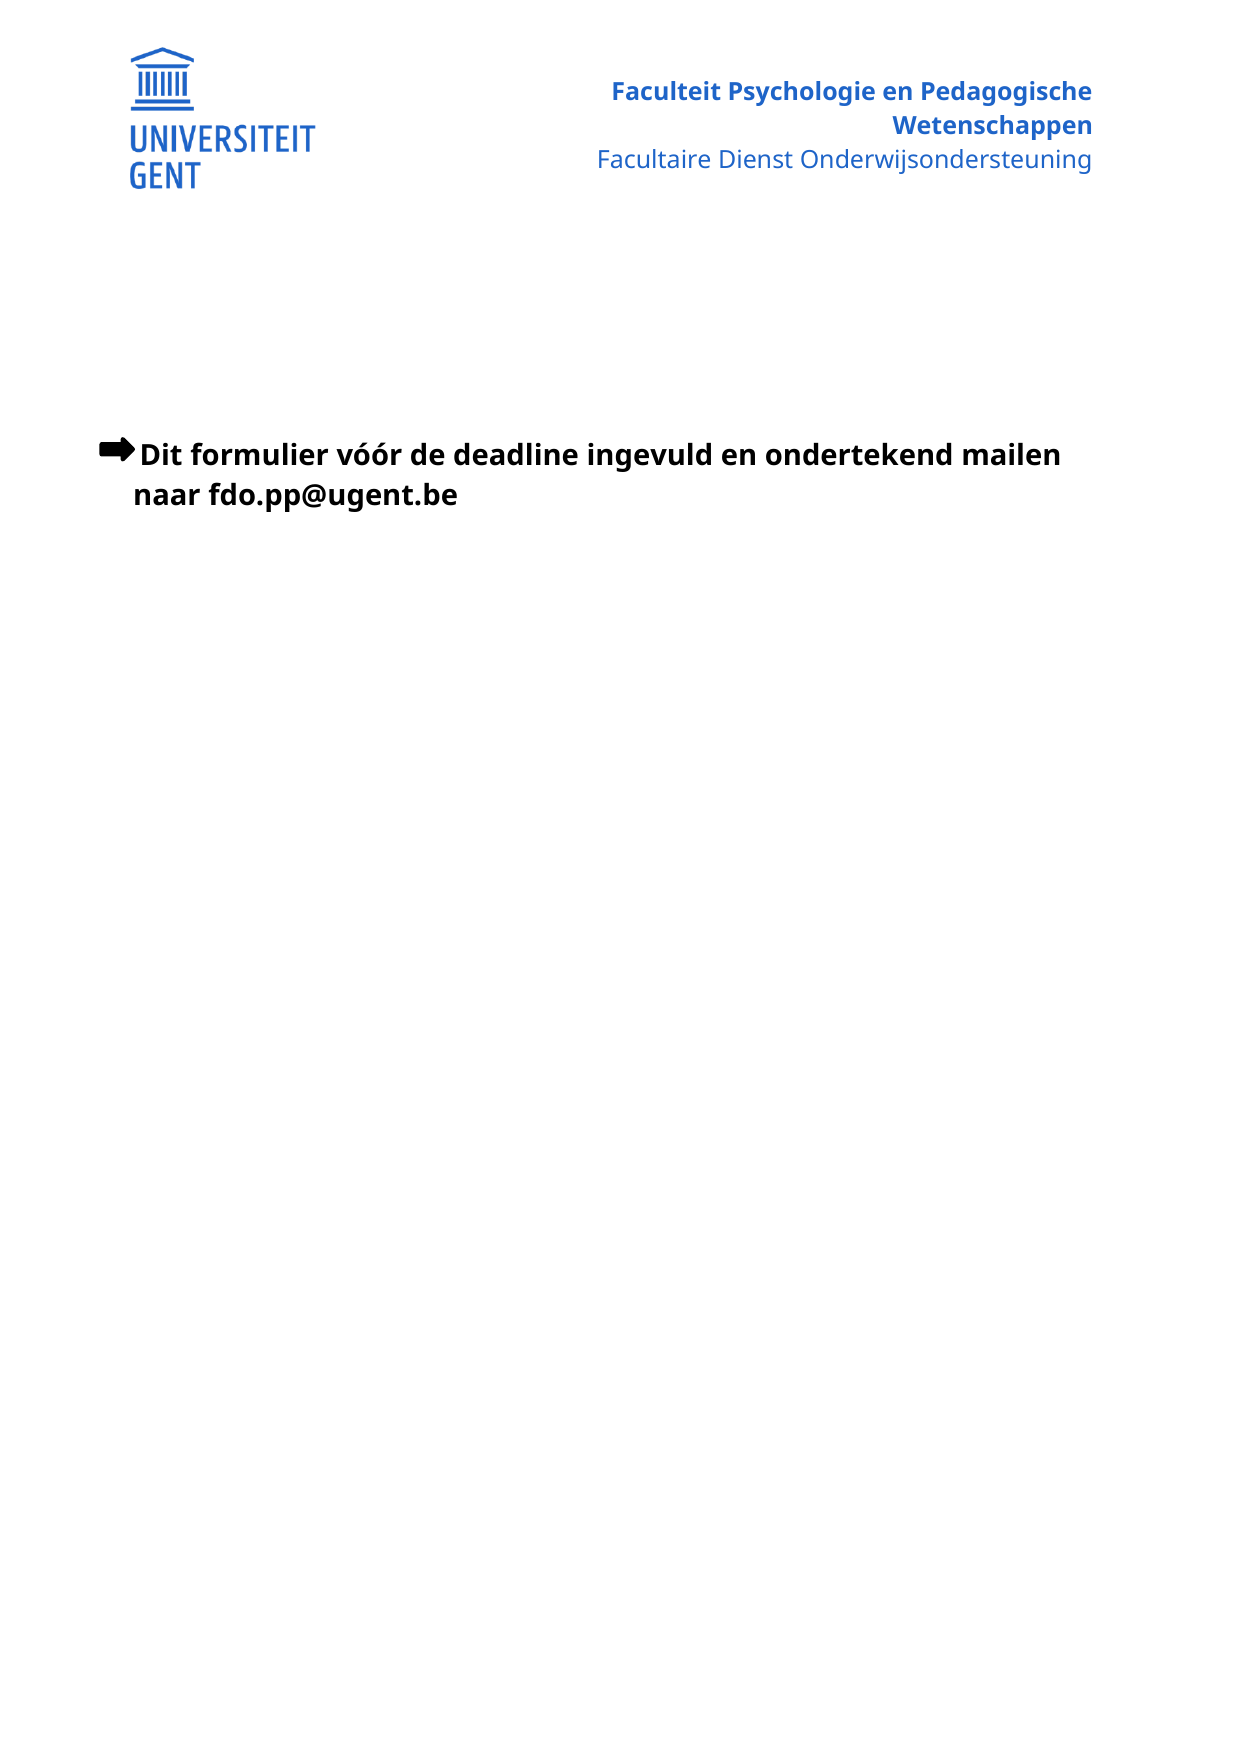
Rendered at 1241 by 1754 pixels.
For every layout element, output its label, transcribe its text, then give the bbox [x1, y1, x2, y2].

picture [68, 0, 382, 251]
text Dit formulier vóór de deadline ingevuld en ondertekend mailen naar fdo.pp@ugent.be [133, 434, 1093, 514]
